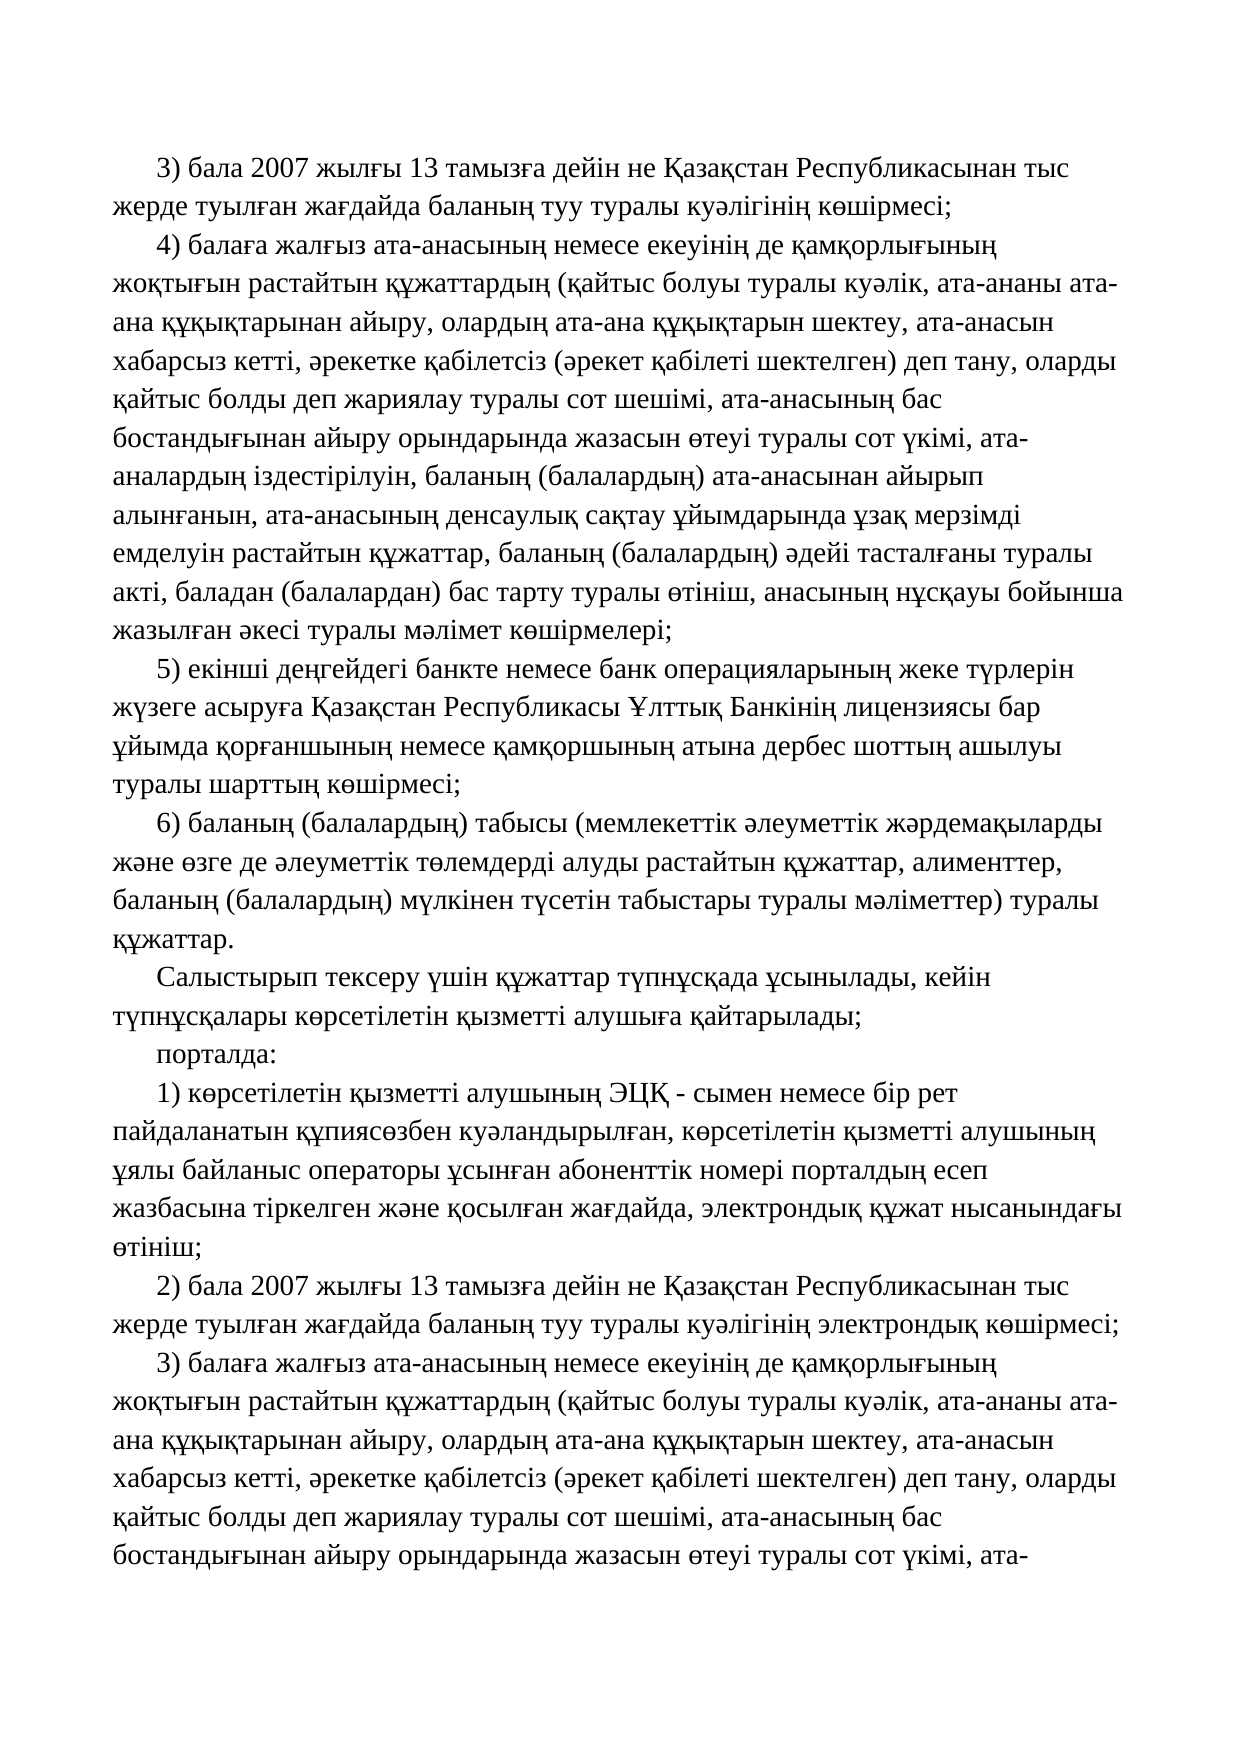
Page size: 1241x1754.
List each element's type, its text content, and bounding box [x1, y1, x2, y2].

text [112, 1345, 1128, 1571]
text 3) бала 2007 жылғы 13 тамызға дейін не Қазақстан Республикасынан тыс жерде туылған жағдайда баланың туу туралы куәлігінің көшірмесі; [112, 150, 1128, 222]
text порталда: [112, 1036, 1128, 1070]
text 1) көрсетілетін қызметті алушының ЭЦҚ - сымен немесе бір рет пайдаланатын құпиясөзбен куәландырылған, көрсетілетін қызметті алушының ұялы байланыс операторы ұсынған абоненттік номері порталдың есеп жазбасына тіркелген және қосылған жағдайда, электрондық құжат нысанындағы өтініш; [112, 1075, 1128, 1263]
text 4) балаға жалғыз ата-анасының немесе екеуiнiң де қамқорлығының жоқтығын растайтын құжаттардың (қайтыс болуы туралы куәлік, ата-ананы ата-ана құқықтарынан айыру, олардың ата-ана құқықтарын шектеу, ата-анасын хабарсыз кетті, әрекетке қабiлетсiз (әрекет қабiлетi шектелген) деп тану, оларды қайтыс болды деп жариялау туралы сот шешімі, ата-анасының бас бостандығынан айыру орындарында жазасын өтеуi туралы сот үкімі, ата-аналардың іздестірілуін, баланың (балалардың) ата-анасынан айырып алынғанын, ата-анасының денсаулық сақтау ұйымдарында ұзақ мерзімді емделуін растайтын құжаттар, баланың (балалардың) әдейі тасталғаны туралы акті, баладан (балалардан) бас тарту туралы өтініш, анасының нұсқауы бойынша жазылған әкесі туралы мәлімет көшiрмелері; [112, 227, 1128, 646]
text 6) баланың (балалардың) табысы (мемлекеттік әлеуметтік жәрдемақыларды және өзге де әлеуметтік төлемдерді алуды растайтын құжаттар, алименттер, баланың (балалардың) мүлкінен түсетін табыстары туралы мәліметтер) туралы құжаттар. [112, 805, 1128, 954]
text Салыстырып тексеру үшін құжаттар түпнұсқада ұсынылады, кейін түпнұсқалары көрсетілетін қызметті алушыға қайтарылады; [112, 959, 1128, 1031]
text 2) бала 2007 жылғы 13 тамызға дейін не Қазақстан Республикасынан тыс жерде туылған жағдайда баланың туу туралы куәлігінің электрондық көшірмесі; [112, 1268, 1128, 1340]
text 5) екінші деңгейдегі банкте немесе банк операцияларының жеке түрлерін жүзеге асыруға Қазақстан Республикасы Ұлттық Банкінің лицензиясы бар ұйымда қорғаншының немесе қамқоршының атына дербес шоттың ашылуы туралы шарттың көшірмесі; [112, 651, 1128, 800]
